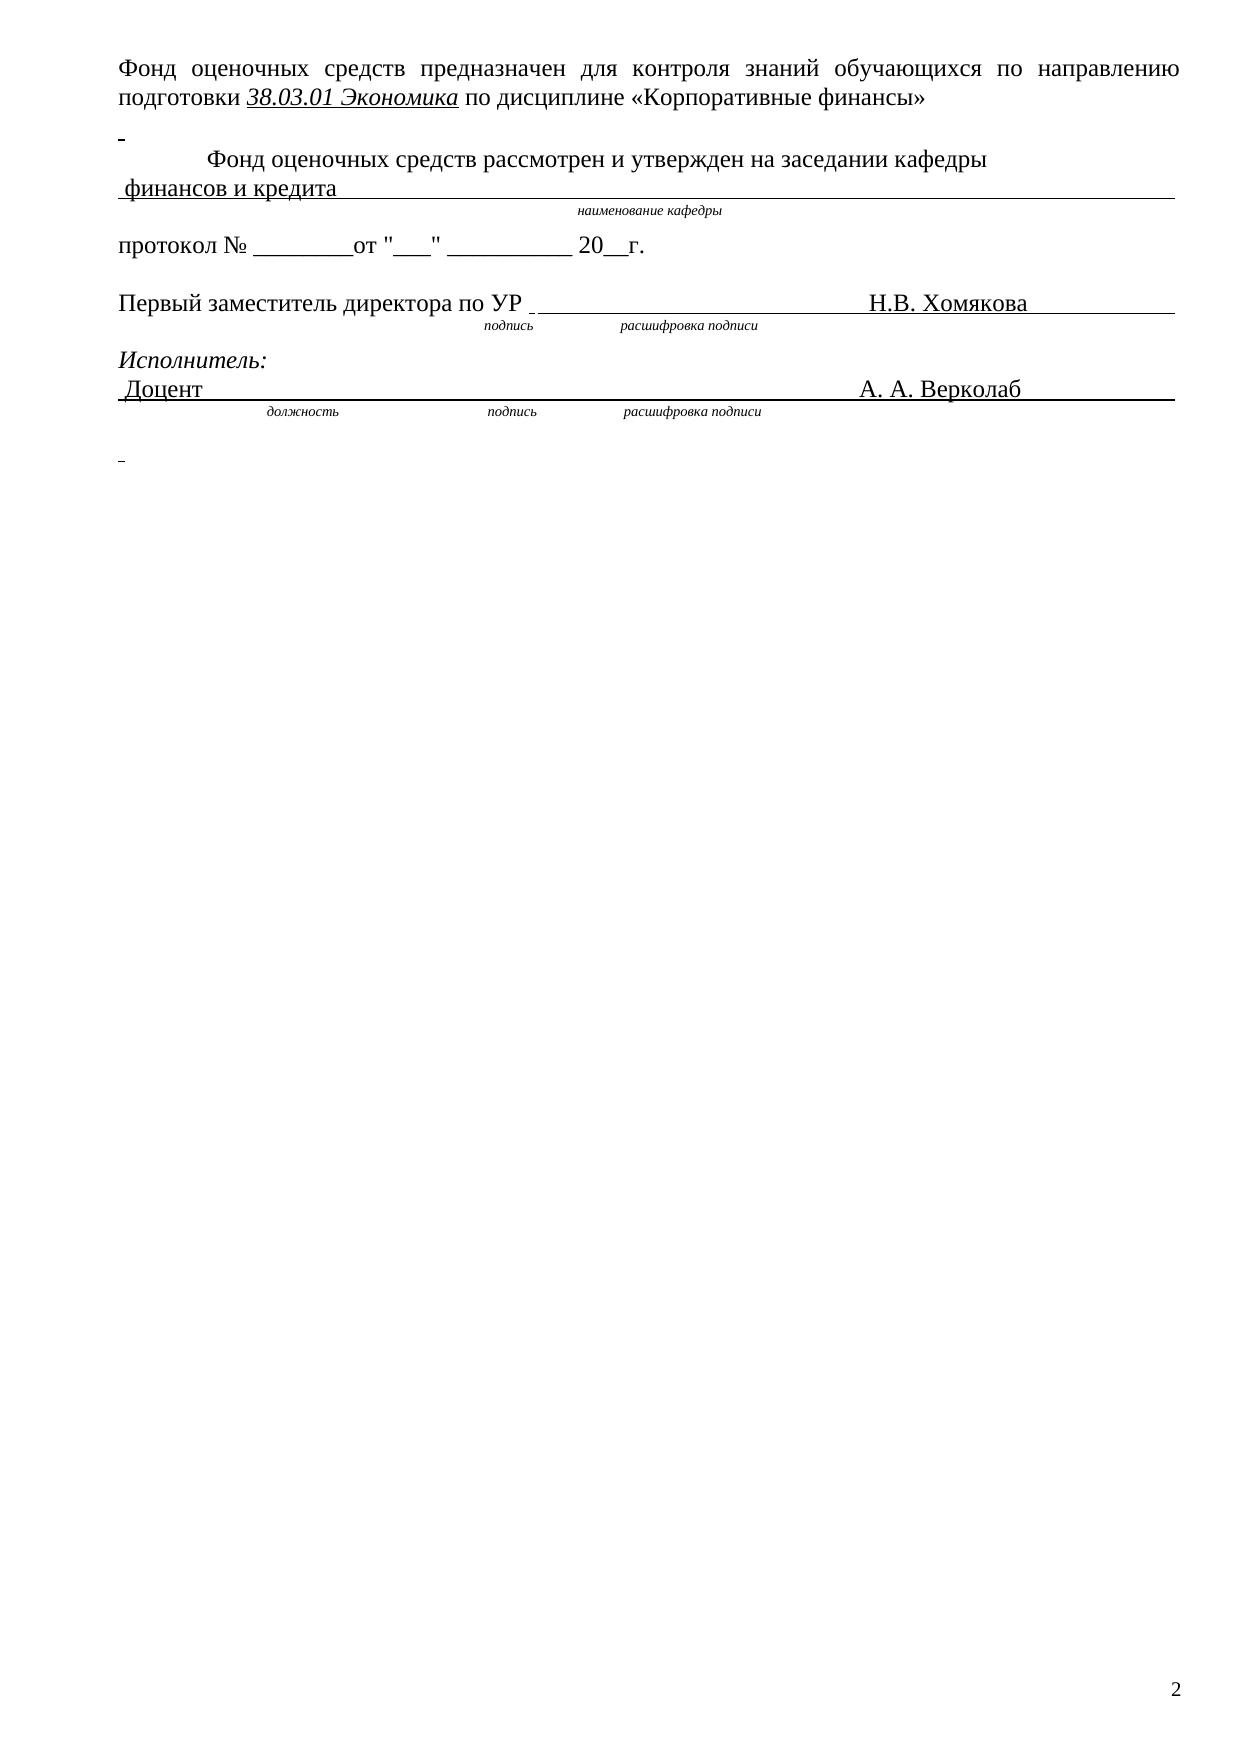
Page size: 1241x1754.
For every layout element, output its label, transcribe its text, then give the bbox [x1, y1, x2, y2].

text подпись расшифровка подписи [118, 317, 1181, 345]
text Фонд оценочных средств рассмотрен и утвержден на заседании кафедры [118, 144, 1181, 173]
text наименование кафедры [118, 202, 1181, 230]
text Доцент А. А. Верколаб [118, 374, 1181, 403]
text протокол № ________от "___" __________ 20__г. [118, 230, 1181, 259]
text финансов и кредита [118, 173, 1181, 202]
text Первый заместитель директора по УР Н.В. Хомякова [118, 288, 1181, 317]
text должность подпись расшифровка подписи [118, 403, 1181, 432]
text Исполнитель: [118, 345, 1181, 374]
text Фонд оценочных средств предназначен для контроля знаний обучающихся по направлению подготовки 38.03.01 Экономика по дисциплине «Корпоративные финансы» [118, 53, 1181, 111]
